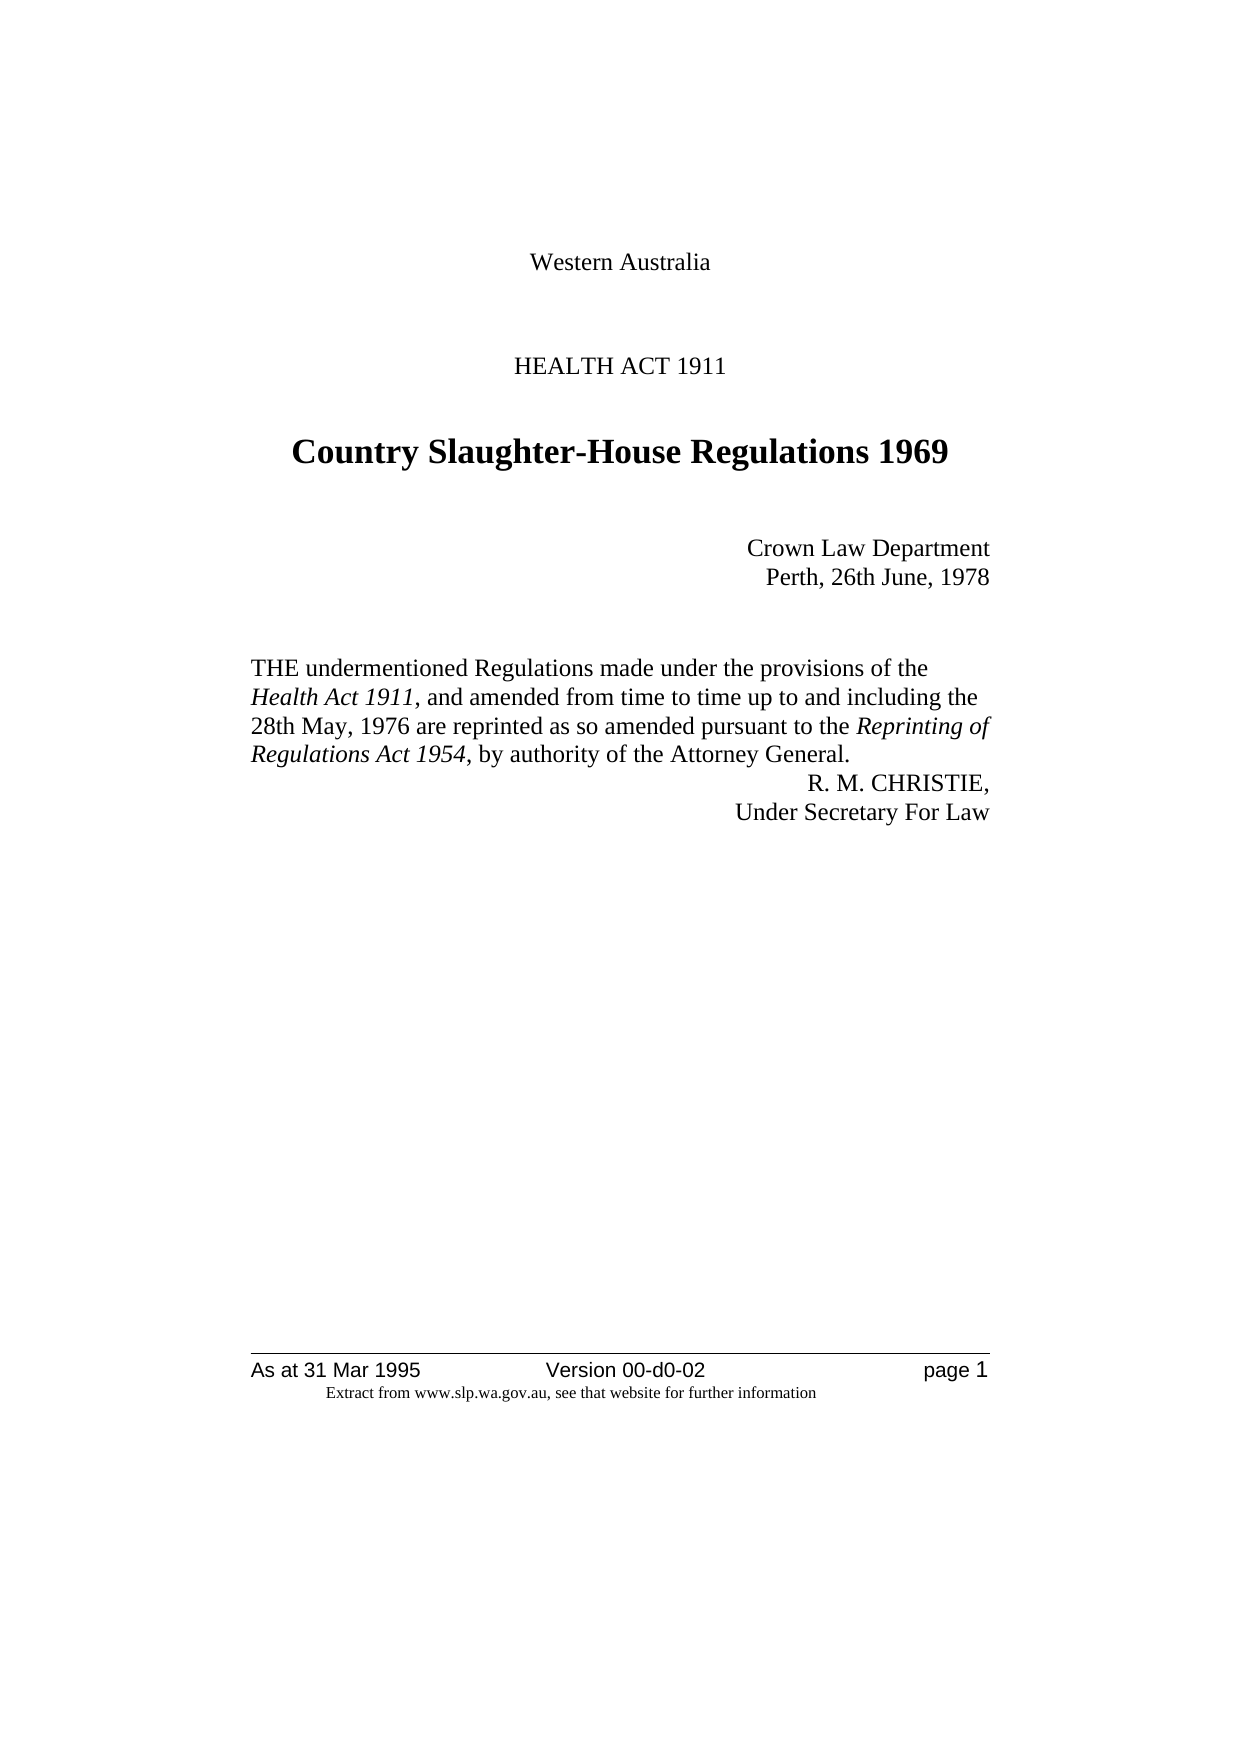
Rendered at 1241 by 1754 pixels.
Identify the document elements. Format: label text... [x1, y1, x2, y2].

text Crown Law Department [251, 533, 990, 562]
text Western Australia [251, 247, 990, 276]
text Under Secretary For Law [251, 797, 990, 826]
text R. M. CHRISTIE, [251, 768, 990, 797]
text THE undermentioned Regulations made under the provisions of the Health Act 1911, and amended from time to time up to and including the 28th May, 1976 are reprinted as so amended pursuant to the Reprinting of Regulations Act 1954, by authority of the Attorney General. [251, 653, 990, 768]
text HEALTH ACT 1911 [251, 351, 990, 380]
text Perth, 26th June, 1978 [251, 562, 990, 591]
text Country Slaughter-House Regulations 1969 [251, 430, 990, 471]
